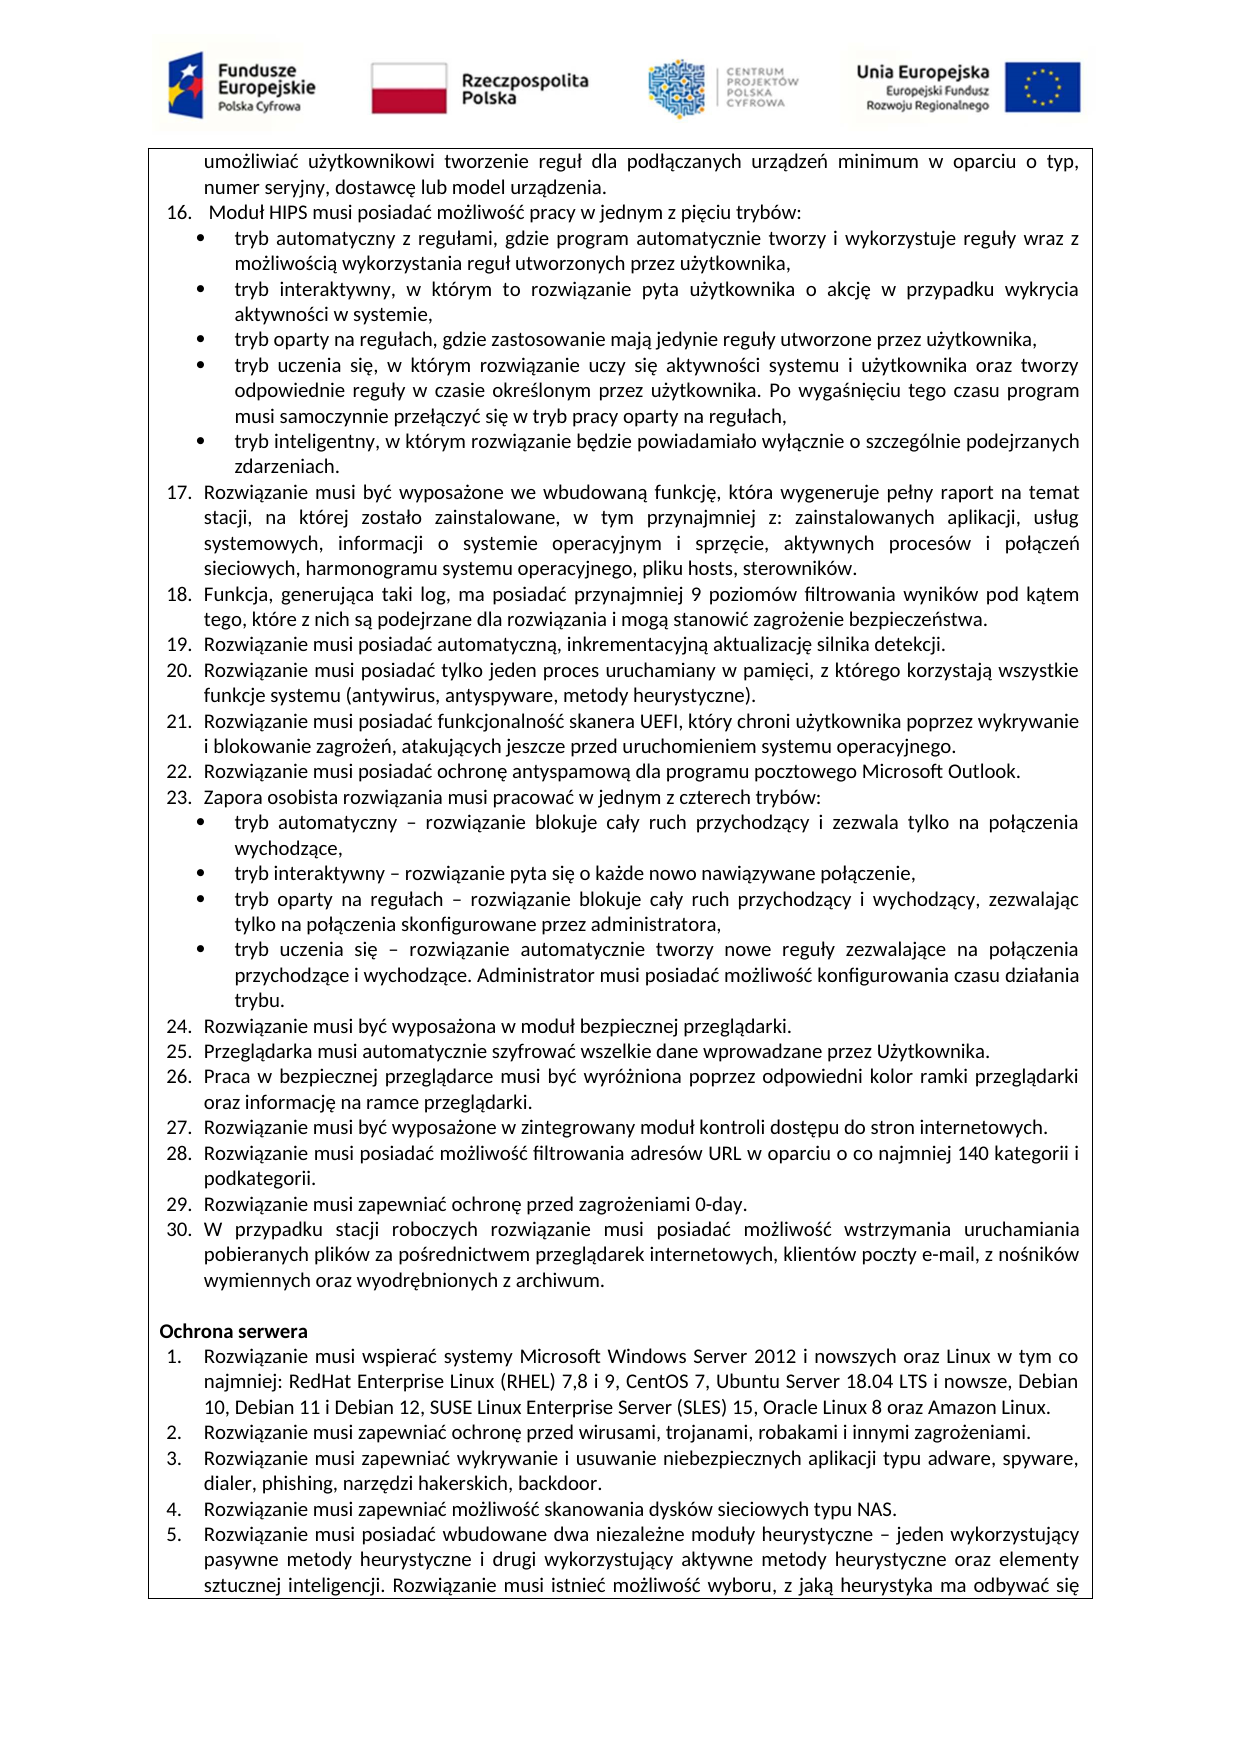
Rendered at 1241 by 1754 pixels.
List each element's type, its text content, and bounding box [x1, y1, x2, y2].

picture [152, 34, 1097, 142]
